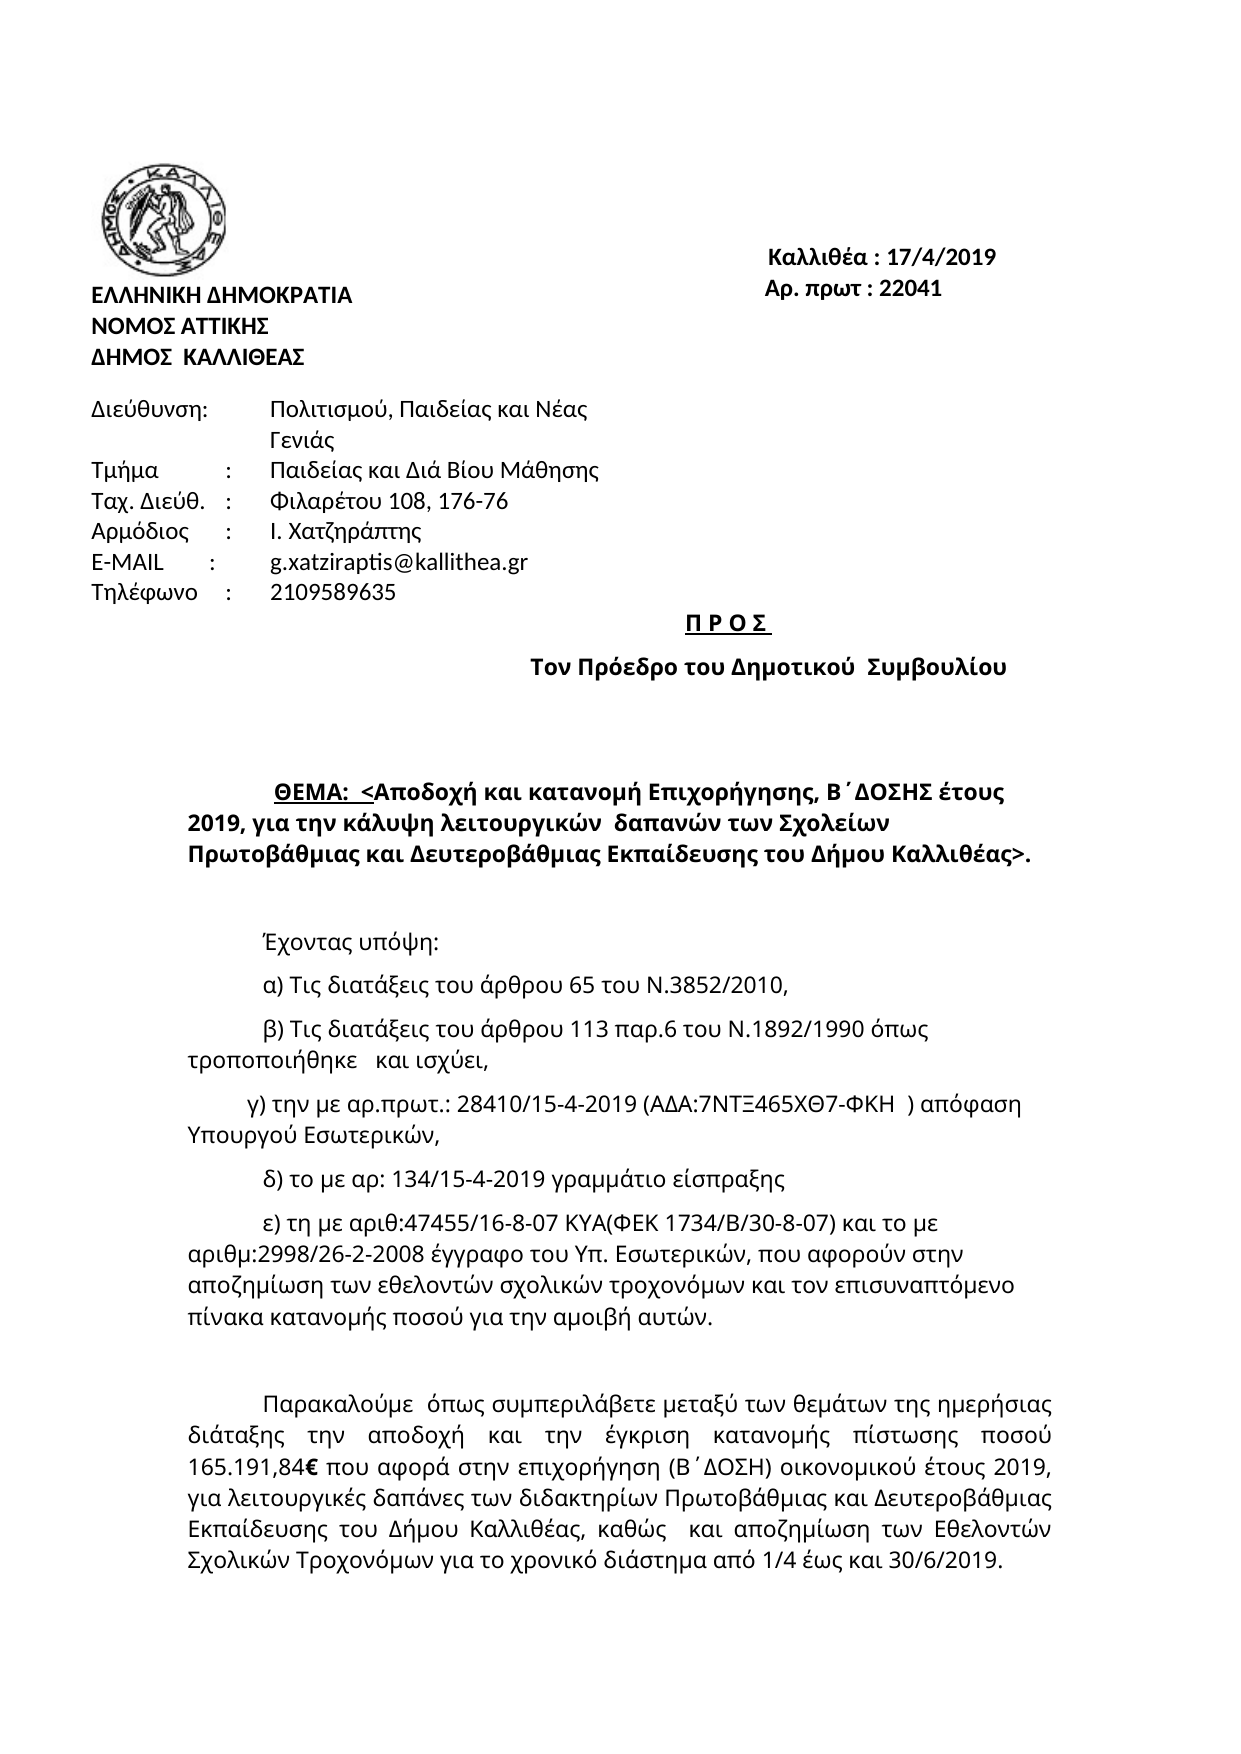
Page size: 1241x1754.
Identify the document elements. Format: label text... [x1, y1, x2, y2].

text γ) την με αρ.πρωτ.: 28410/15-4-2019 (ΑΔΑ:7ΝΤΞ465ΧΘ7-ΦΚΗ ) απόφαση Υπουργού Εσωτερικών, [187, 1088, 1053, 1151]
picture [91, 150, 229, 280]
text ΘΕΜΑ: <Αποδοχή και κατανομή Επιχορήγησης, Β΄ΔΟΣΗΣ έτους 2019, για την κάλυψη λειτουργικών δαπανών των Σχολείων Πρωτοβάθμιας και Δευτεροβάθμιας Εκπαίδευσης του Δήμου Καλλιθέας>. [187, 776, 1053, 869]
table_cell Πολιτισμού, Παιδείας και Νέας Γενιάς Παιδείας και Διά Βίου Μάθησης Φιλαρέτου 108, 176-76 Ι. Χατζηράπτης g.xatziraptis@kallithea.gr 2109589635 [259, 393, 656, 607]
table_header ΕΛΛΗΝΙΚΗ ΔΗΜΟΚΡΑΤΙΑ ΝΟΜΟΣ ΑΤΤΙΚΗΣ ΔΗΜΟΣ ΚΑΛΛΙΘΕΑΣ [80, 150, 656, 393]
text β) Τις διατάξεις του άρθρου 113 παρ.6 του Ν.1892/1990 όπως τροποποιήθηκε και ισχύει, [187, 1013, 1053, 1076]
text α) Τις διατάξεις του άρθρου 65 του Ν.3852/2010, [187, 969, 1053, 1001]
text Τον Πρόεδρο του Δημοτικού Συμβουλίου [187, 651, 1053, 682]
text Έχοντας υπόψη: [187, 926, 1053, 957]
text ε) τη με αριθ:47455/16-8-07 ΚΥΑ(ΦΕΚ 1734/Β/30-8-07) και το με αριθμ:2998/26-2-2008 έγγραφο του Υπ. Εσωτερικών, που αφορούν στην αποζημίωση των εθελοντών σχολικών τροχονόμων και τον επισυναπτόμενο πίνακα κατανομής ποσού για την αμοιβή αυτών. [187, 1207, 1053, 1332]
text Παρακαλούμε όπως συμπεριλάβετε μεταξύ των θεμάτων της ημερήσιας διάταξης την αποδοχή και την έγκριση κατανομής πίστωσης ποσού 165.191,84€ που αφορά στην επιχορήγηση (Β΄ΔΟΣΗ) οικονομικού έτους 2019, για λειτουργικές δαπάνες των διδακτηρίων Πρωτοβάθμιας και Δευτεροβάθμιας Εκπαίδευσης του Δήμου Καλλιθέας, καθώς και αποζημίωση των Εθελοντών Σχολικών Τροχονόμων για το χρονικό διάστημα από 1/4 έως και 30/6/2019. [187, 1388, 1053, 1576]
table_header Καλλιθέα : 17/4/2019 Αρ. πρωτ : 22041 [656, 150, 1160, 607]
text δ) το με αρ: 134/15-4-2019 γραμμάτιο είσπραξης [187, 1163, 1053, 1194]
table_cell Διεύθυνση: Τμήμα : Ταχ. Διεύθ. : Αρμόδιος : E-MAIL : Τηλέφωνο : [80, 393, 259, 607]
text Π Ρ Ο Σ [187, 607, 1053, 638]
